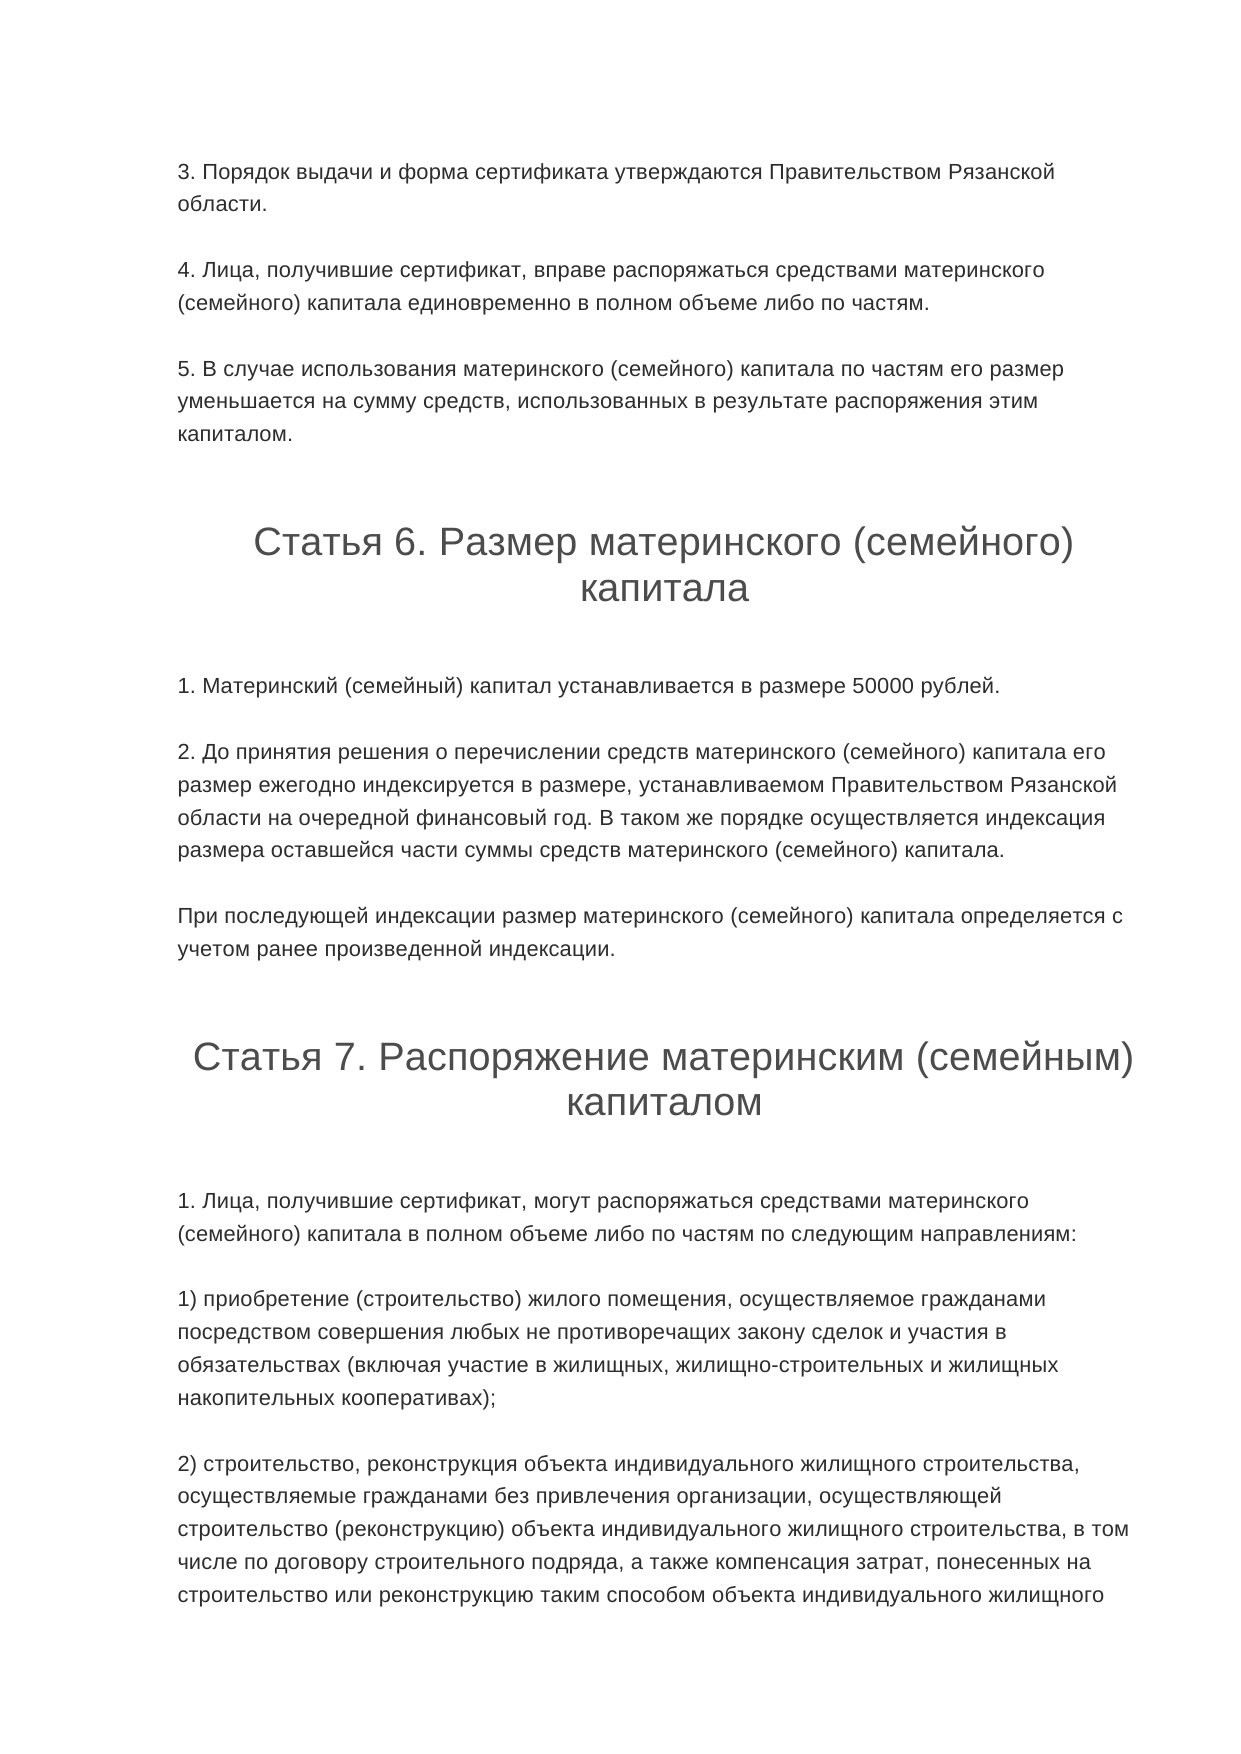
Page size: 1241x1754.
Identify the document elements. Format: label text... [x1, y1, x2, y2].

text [177, 1147, 1152, 1607]
text Статья 6. Размер материнского (семейного) капитала [177, 518, 1152, 609]
text Статья 7. Распоряжение материнским (семейным) капиталом [177, 1033, 1152, 1124]
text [177, 118, 1152, 479]
text 1. Материнский (семейный) капитал устанавливается в размере 50000 рублей. 2. До принятия решения о перечислении средств материнского (семейного) капитала его размер ежегодно индексируется в размере, устанавливаемом Правительством Рязанской области на очередной финансовый год. В таком же порядке осуществляется индексация размера оставшейся части суммы средств материнского (семейного) капитала. При последующей индексации размер материнского (семейного) капитала определяется с учетом ранее произведенной индексации. [177, 633, 1152, 994]
